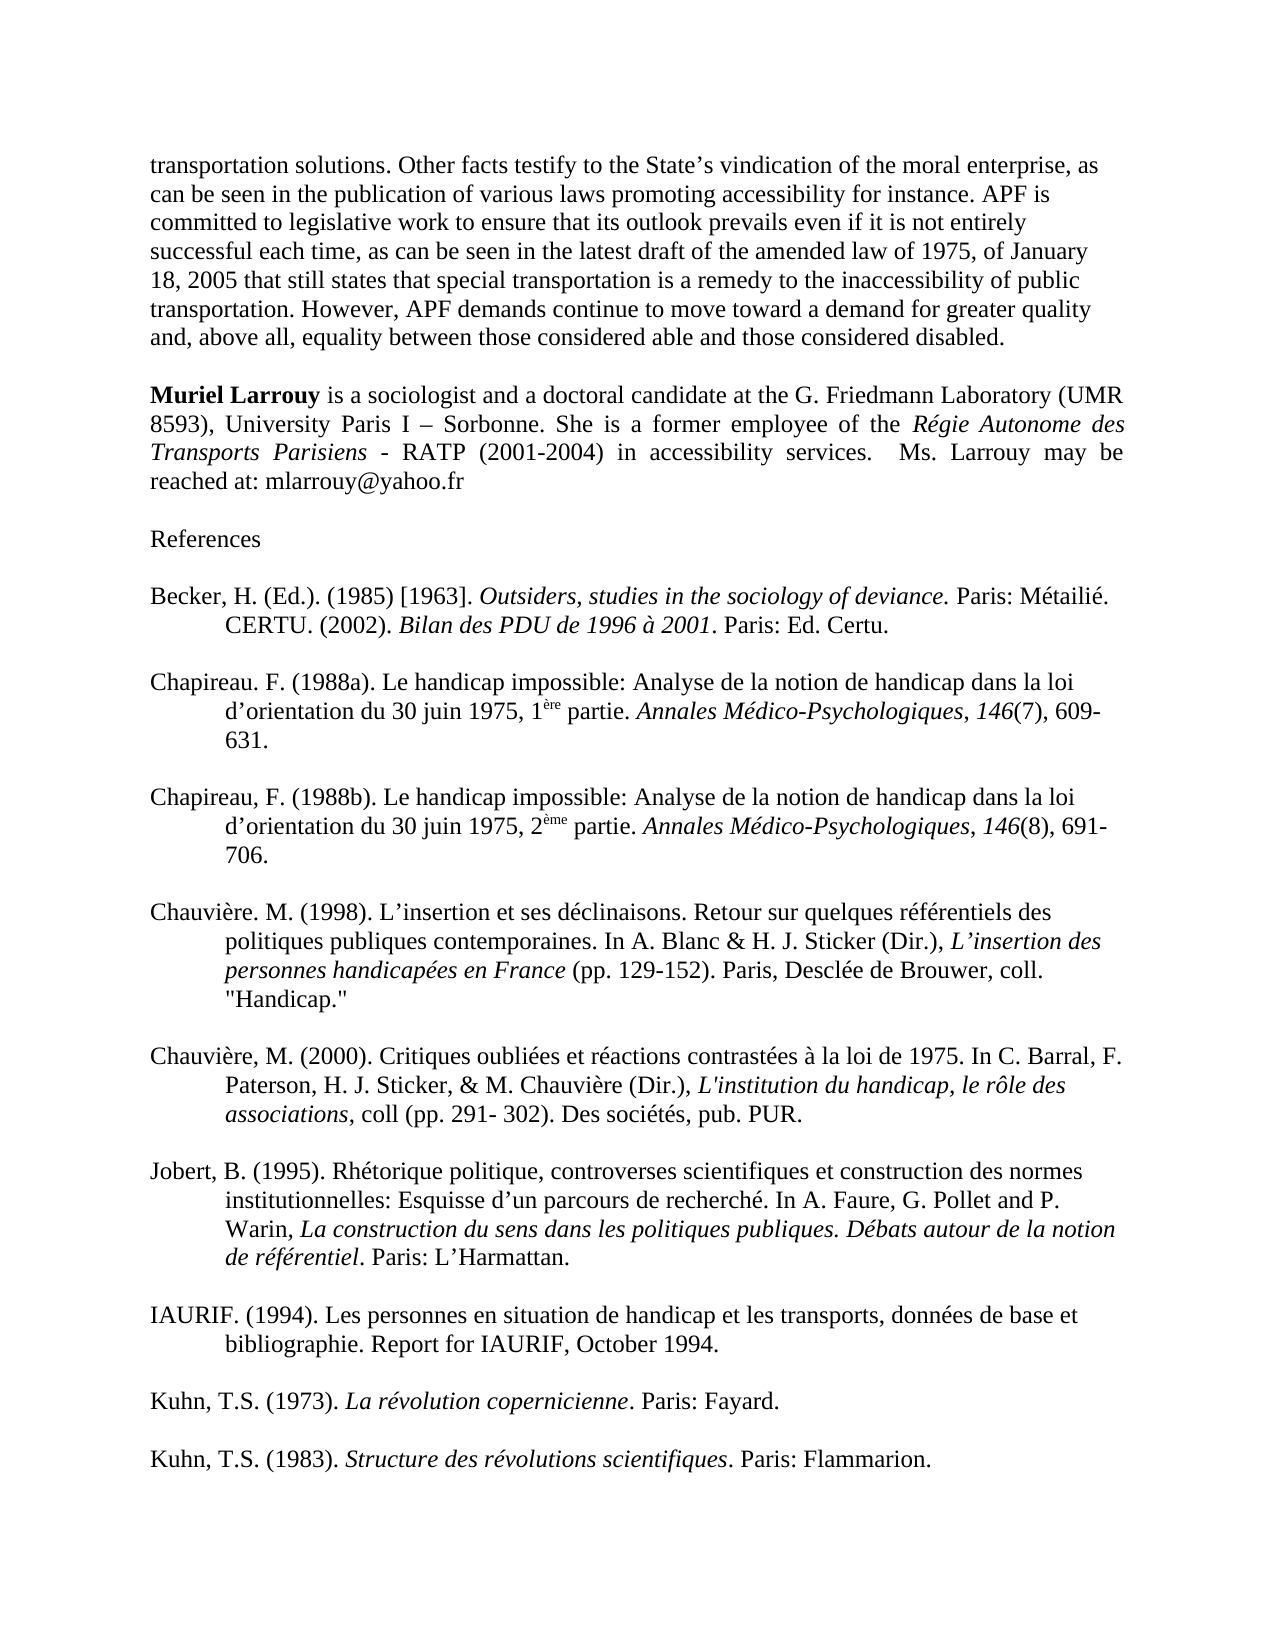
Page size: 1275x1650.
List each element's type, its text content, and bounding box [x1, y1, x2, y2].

text Becker, H. (Ed.). (1985) [1963]. Outsiders, studies in the sociology of deviance. Paris: Métailié. CERTU. (2002). Bilan des PDU de 1996 à 2001. Paris: Ed. Certu. [150, 581, 1125, 639]
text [150, 150, 1125, 351]
text Chauvière, M. (2000). Critiques oubliées et réactions contrastées à la loi de 1975. In C. Barral, F. Paterson, H. J. Sticker, & M. Chauvière (Dir.), L'institution du handicap, le rôle des associations, coll (pp. 291- 302). Des sociétés, pub. PUR. [150, 1041, 1125, 1127]
text Muriel Larrouy is a sociologist and a doctoral candidate at the G. Friedmann Laboratory (UMR 8593), University Paris I – Sorbonne. She is a former employee of the Régie Autonome des Transports Parisiens - RATP (2001-2004) in accessibility services. Ms. Larrouy may be reached at: mlarrouy@yahoo.fr [150, 380, 1125, 495]
text References [150, 524, 1125, 552]
text Chapireau. F. (1988a). Le handicap impossible: Analyse de la notion de handicap dans la loi d’orientation du 30 juin 1975, 1ère partie. Annales Médico-Psychologiques, 146(7), 609-631. [150, 667, 1125, 754]
text Chauvière. M. (1998). L’insertion et ses déclinaisons. Retour sur quelques référentiels des politiques publiques contemporaines. In A. Blanc & H. J. Sticker (Dir.), L’insertion des personnes handicapées en France (pp. 129-152). Paris, Desclée de Brouwer, coll. "Handicap." [150, 897, 1125, 1012]
text Kuhn, T.S. (1973). La révolution copernicienne. Paris: Fayard. [150, 1386, 1125, 1415]
text Chapireau, F. (1988b). Le handicap impossible: Analyse de la notion de handicap dans la loi d’orientation du 30 juin 1975, 2ème partie. Annales Médico-Psychologiques, 146(8), 691-706. [150, 782, 1125, 869]
text Jobert, B. (1995). Rhétorique politique, controverses scientifiques et construction des normes institutionnelles: Esquisse d’un parcours de recherché. In A. Faure, G. Pollet and P. Warin, La construction du sens dans les politiques publiques. Débats autour de la notion de référentiel. Paris: L’Harmattan. [150, 1156, 1125, 1271]
text Kuhn, T.S. (1983). Structure des révolutions scientifiques. Paris: Flammarion. [150, 1444, 1125, 1472]
text IAURIF. (1994). Les personnes en situation de handicap et les transports, données de base et bibliographie. Report for IAURIF, October 1994. [150, 1300, 1125, 1357]
